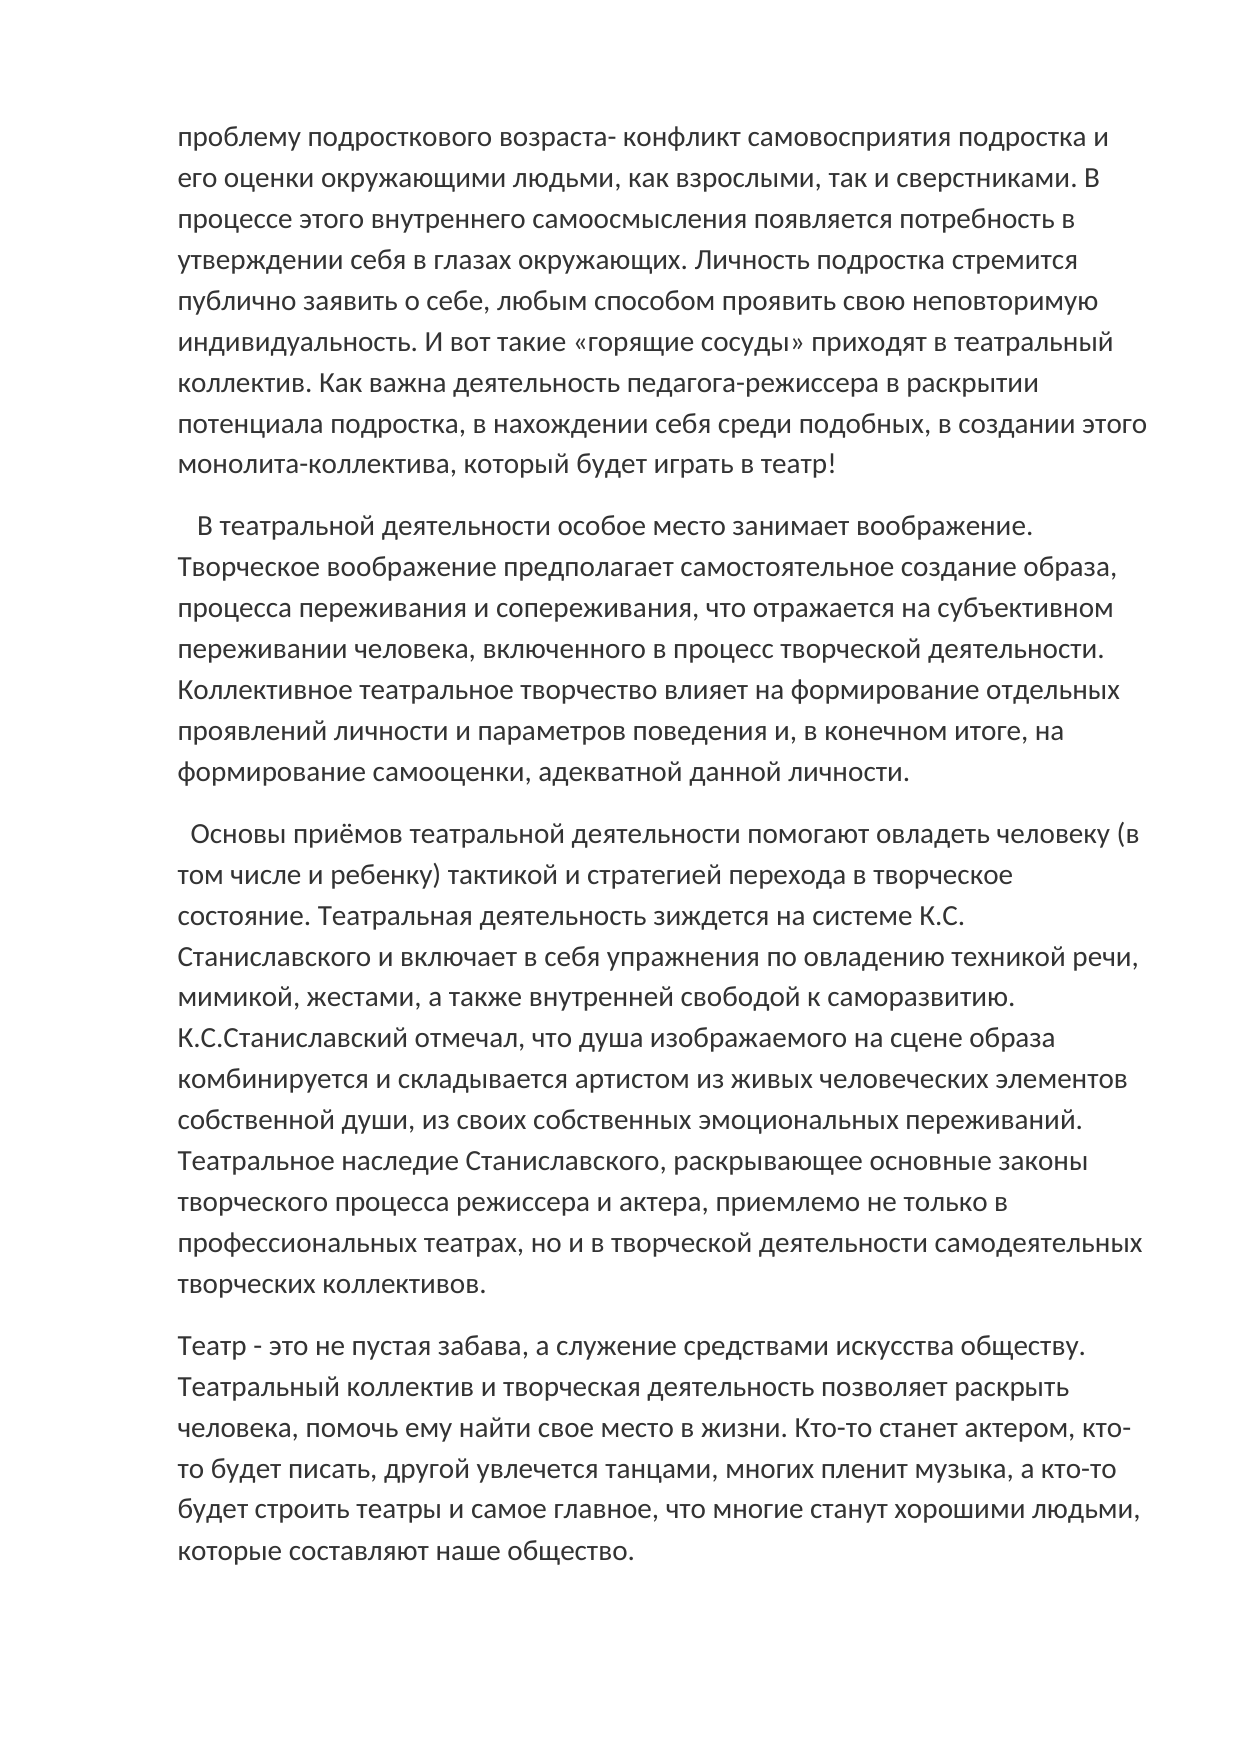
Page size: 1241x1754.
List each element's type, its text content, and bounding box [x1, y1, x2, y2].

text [177, 118, 1152, 481]
text Театр - это не пустая забава, а служение средствами искусства обществу. Театральный коллектив и творческая деятельность позволяет раскрыть человека, помочь ему найти свое место в жизни. Кто-то станет актером, кто-то будет писать, другой увлечется танцами, многих пленит музыка, а кто-то будет строить театры и самое главное, что многие станут хорошими людьми, которые составляют наше общество. [177, 1327, 1152, 1567]
text В театральной деятельности особое место занимает воображение. Творческое воображение предполагает самостоятельное создание образа, процесса переживания и сопереживания, что отражается на субъективном переживании человека, включенного в процесс творческой деятельности. Коллективное театральное творчество влияет на формирование отдельных проявлений личности и параметров поведения и, в конечном итоге, на формирование самооценки, адекватной данной личности. [177, 507, 1152, 789]
text Основы приёмов театральной деятельности помогают овладеть человеку (в том числе и ребенку) тактикой и стратегией перехода в творческое состояние. Театральная деятельность зиждется на системе К.С. Станиславского и включает в себя упражнения по овладению техникой речи, мимикой, жестами, а также внутренней свободой к саморазвитию. К.С.Станиславский отмечал, что душа изображаемого на сцене образа комбинируется и складывается артистом из живых человеческих элементов собственной души, из своих собственных эмоциональных переживаний. Театральное наследие Станиславского, раскрывающее основные законы творческого процесса режиссера и актера, приемлемо не только в профессиональных театрах, но и в творческой деятельности самодеятельных творческих коллективов. [177, 815, 1152, 1301]
